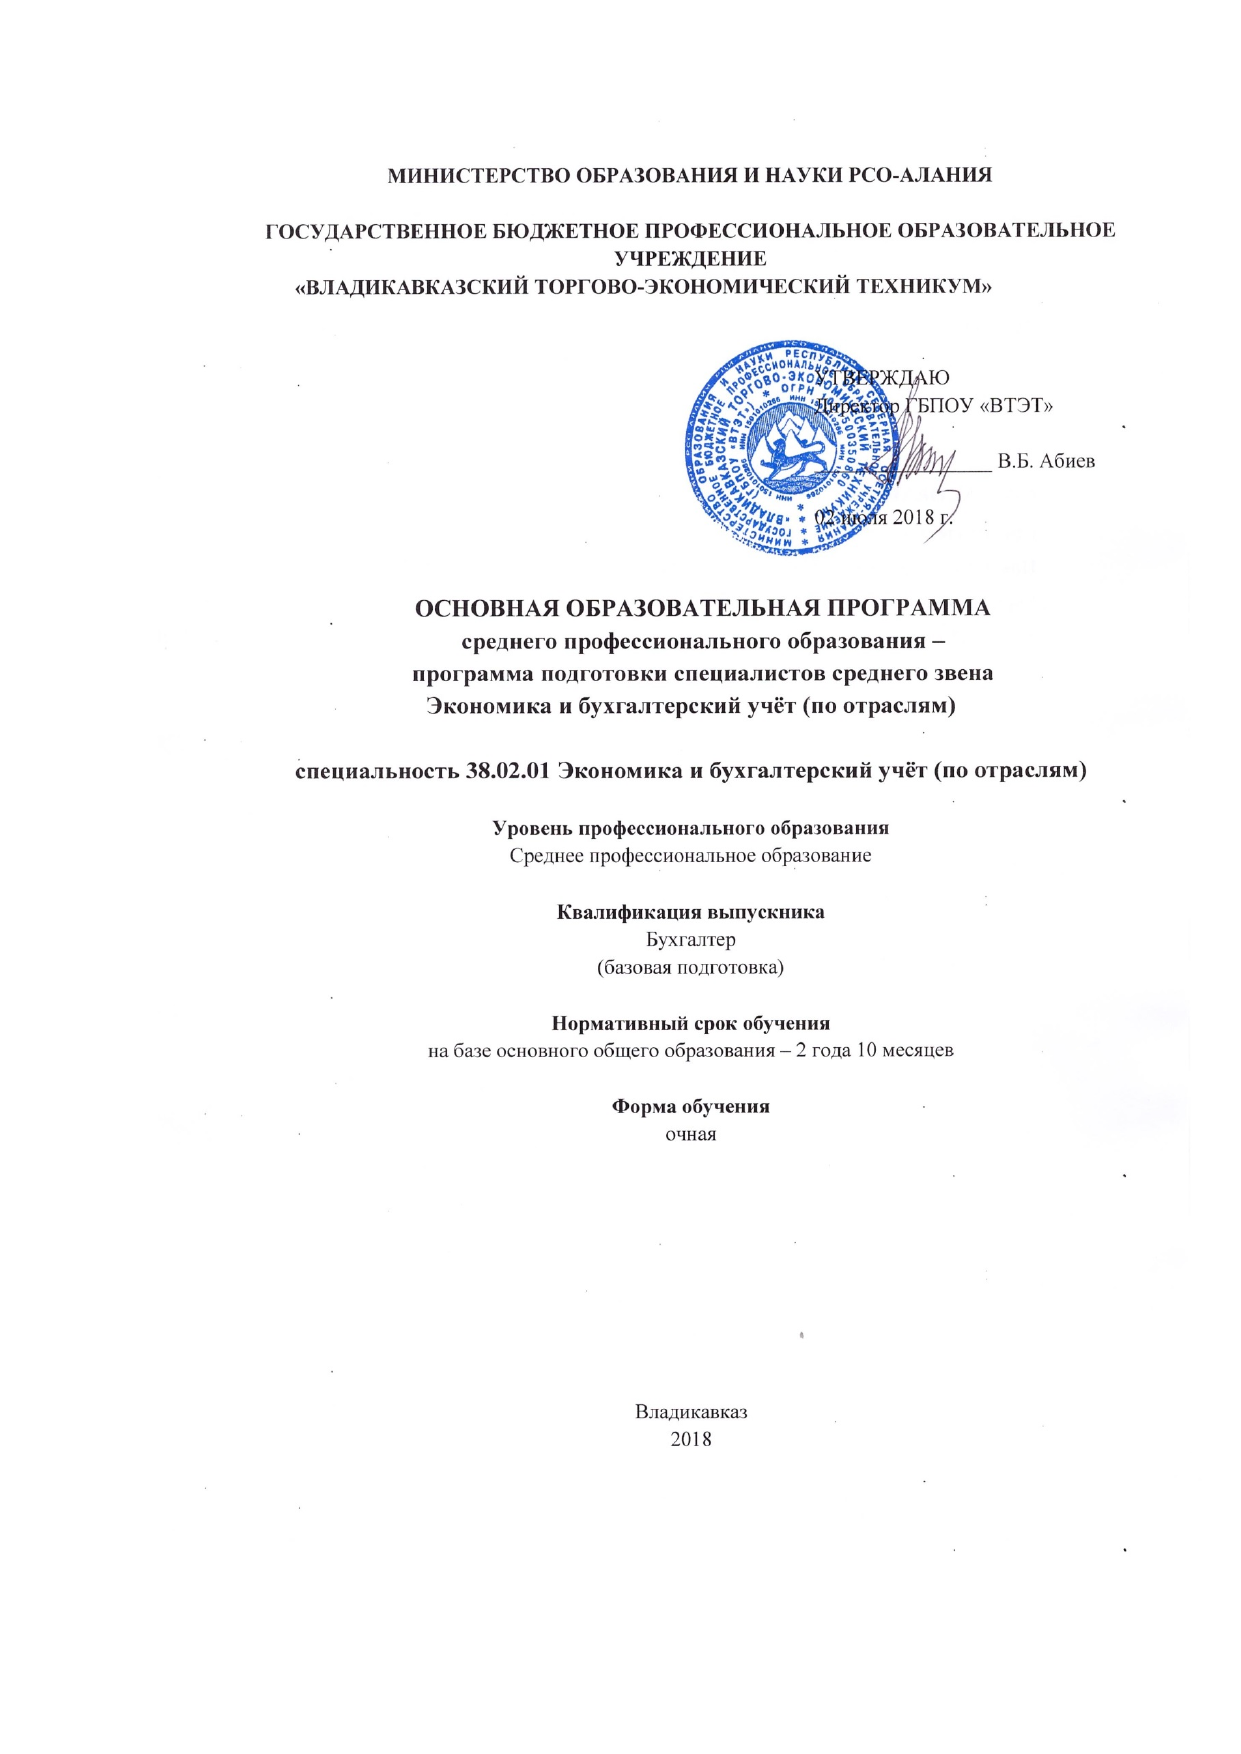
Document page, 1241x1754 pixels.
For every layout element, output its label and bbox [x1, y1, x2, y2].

picture [147, 88, 1221, 1564]
